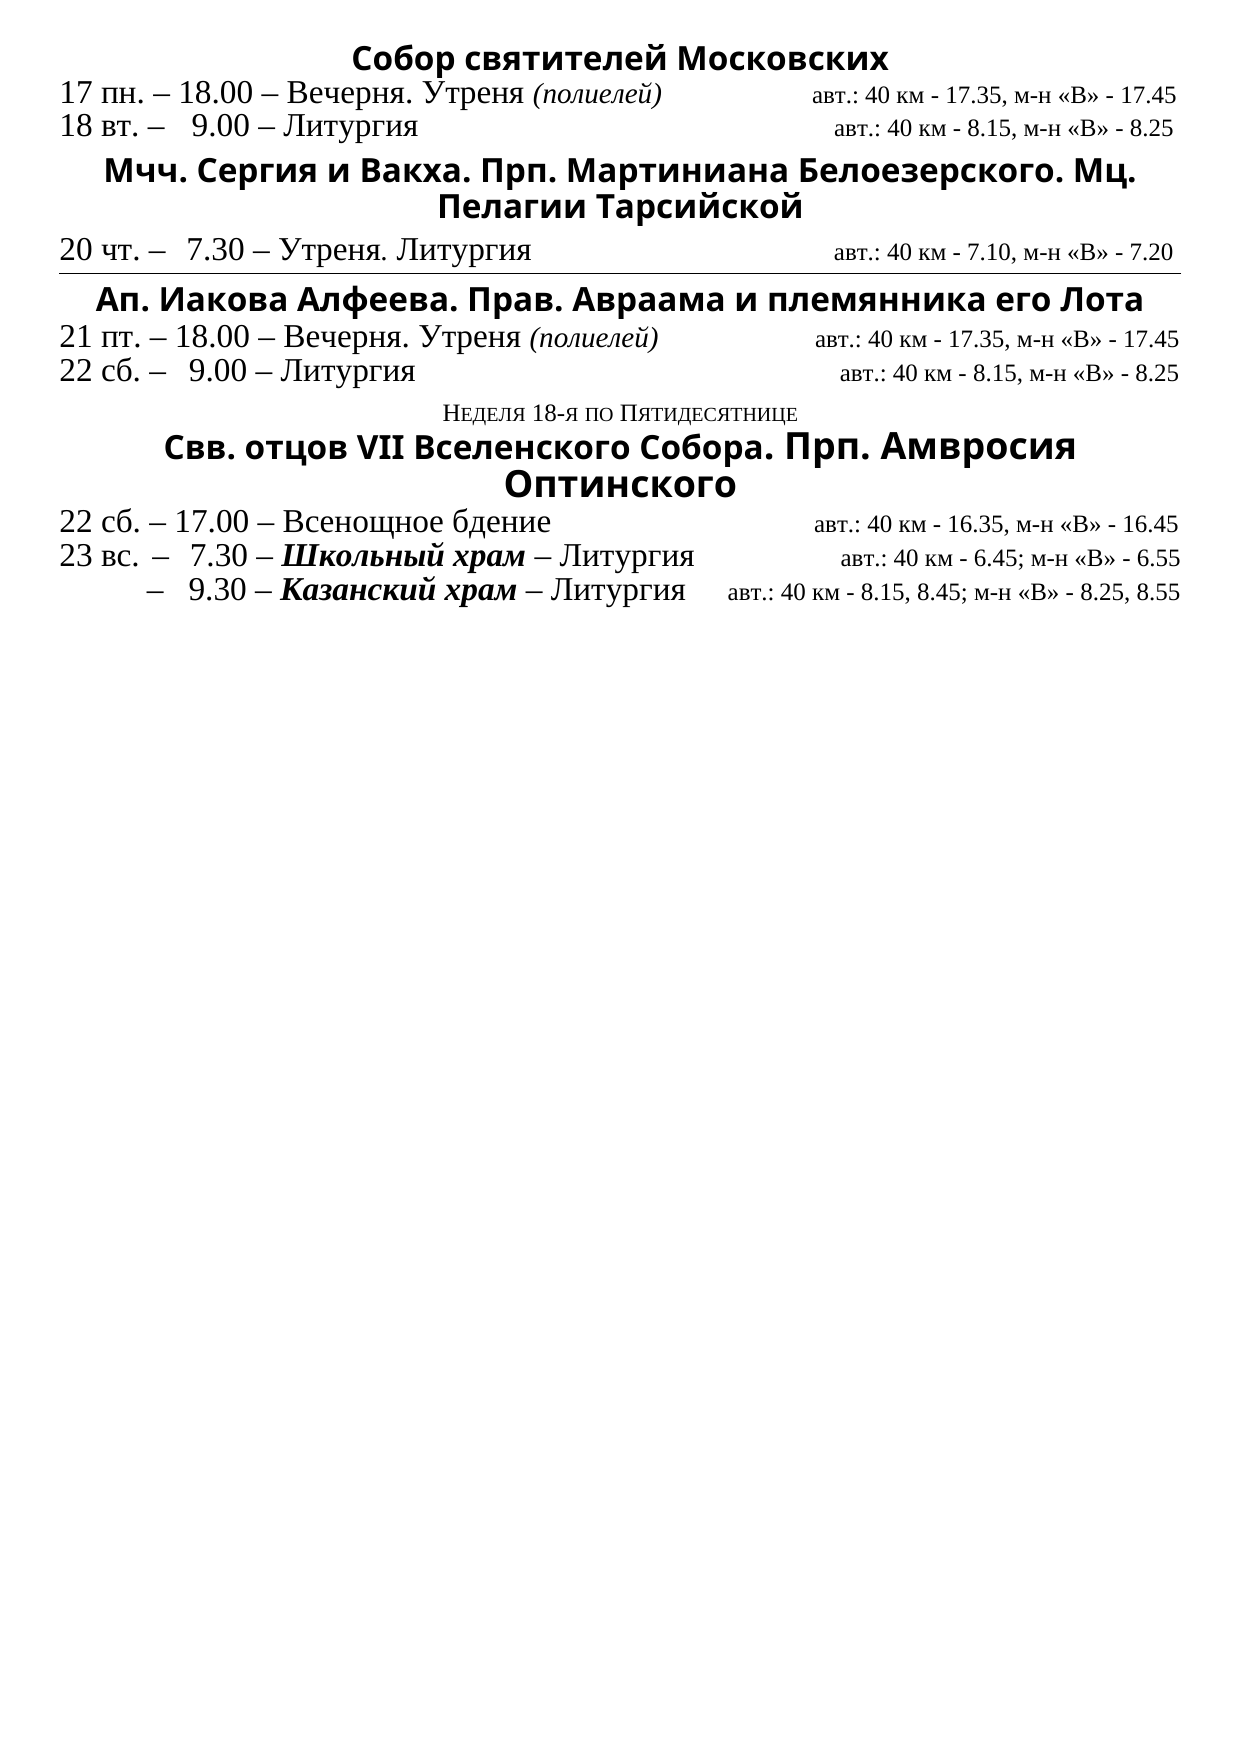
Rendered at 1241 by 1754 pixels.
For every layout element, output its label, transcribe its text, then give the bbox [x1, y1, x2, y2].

text 23 вс. – 7.30 – Школьный храм – Литургия авт.: - 6.45; м-н «В» - 6.55 [59, 539, 1181, 573]
text Свв. отцов VII Вселенского Собора. Прп. Амвросия Оптинского [59, 426, 1181, 508]
text Собор святителей Московских [59, 39, 1181, 78]
text Мчч. Сергия и Вакха. Прп. Мартиниана Белоезерского. Мц. Пелагии Тарсийской [59, 152, 1181, 229]
text 17 пн. – 18.00 – Вечерня. Утреня (полиелей) авт.: 40 км - 17.35, м-н «В» - 17.45 [59, 78, 1181, 110]
text 21 пт. – 18.00 – Вечерня. Утреня (полиелей) авт.: 40 км - 17.35, м-н «В» - 17.45 [59, 319, 1181, 354]
text – 9.30 – Казанский храм – Литургия авт.: - 8.15, 8.45; м-н «В» - 8.25, 8.55 [59, 573, 1181, 608]
text 22 сб. – 9.00 – Литургия авт.: 40 км - 8.15, м-н «В» - 8.25 [59, 354, 1181, 388]
text 20 чт. – 7.30 – Утреня. Литургия авт.: 40 км - 7.10, м-н «В» - 7.20 [59, 229, 1181, 267]
text 18 вт. – 9.00 – Литургия авт.: 40 км - 8.15, м-н «В» - 8.25 [59, 110, 1181, 143]
text 22 сб. – 17.00 – Всенощное бдение авт.: 40 км - 16.35, м-н «В» - 16.45 [59, 508, 1181, 539]
text Неделя 18-я по Пятидесятнице [59, 398, 1181, 426]
text Ап. Иакова Алфеева. Прав. Авраама и племянника его Лота [59, 279, 1181, 319]
